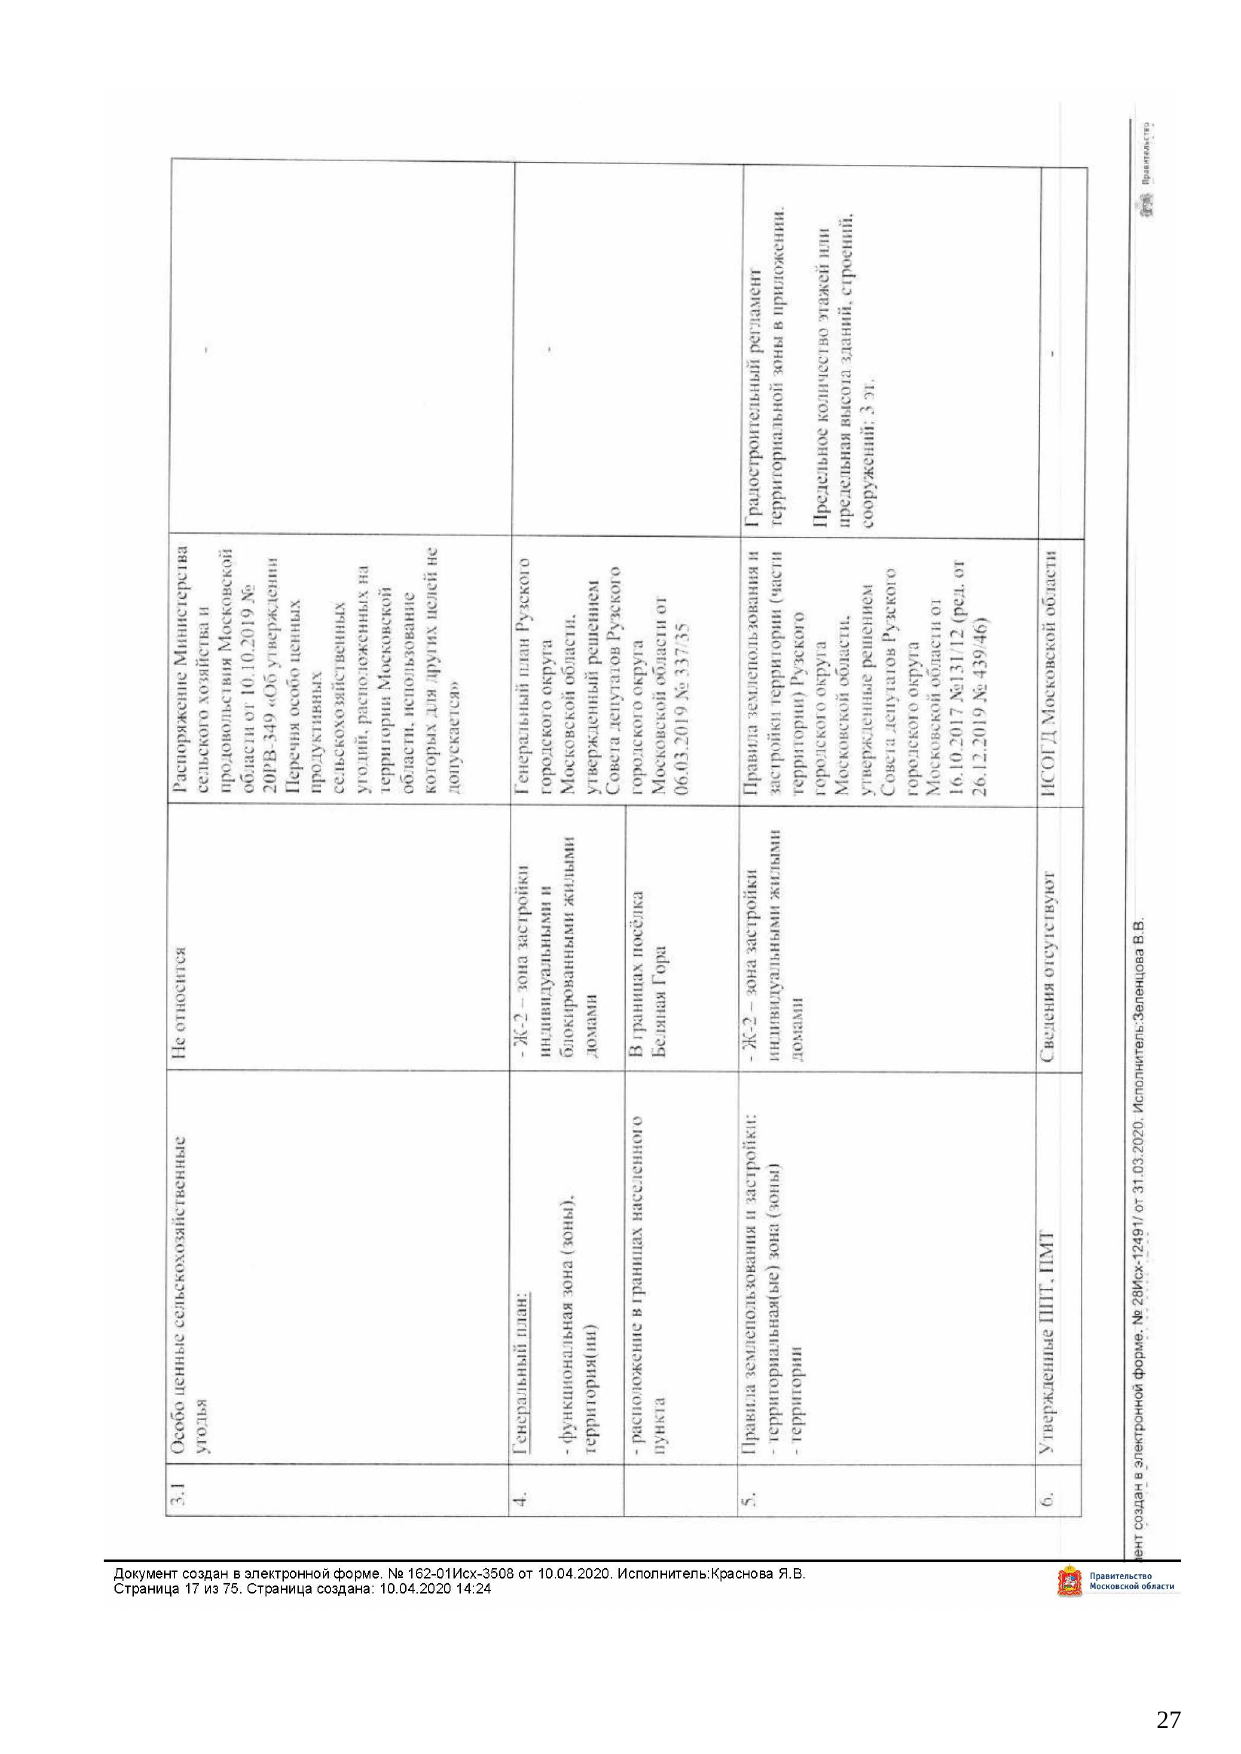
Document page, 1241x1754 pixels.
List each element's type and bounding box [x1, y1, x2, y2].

picture [103, 88, 1181, 1611]
